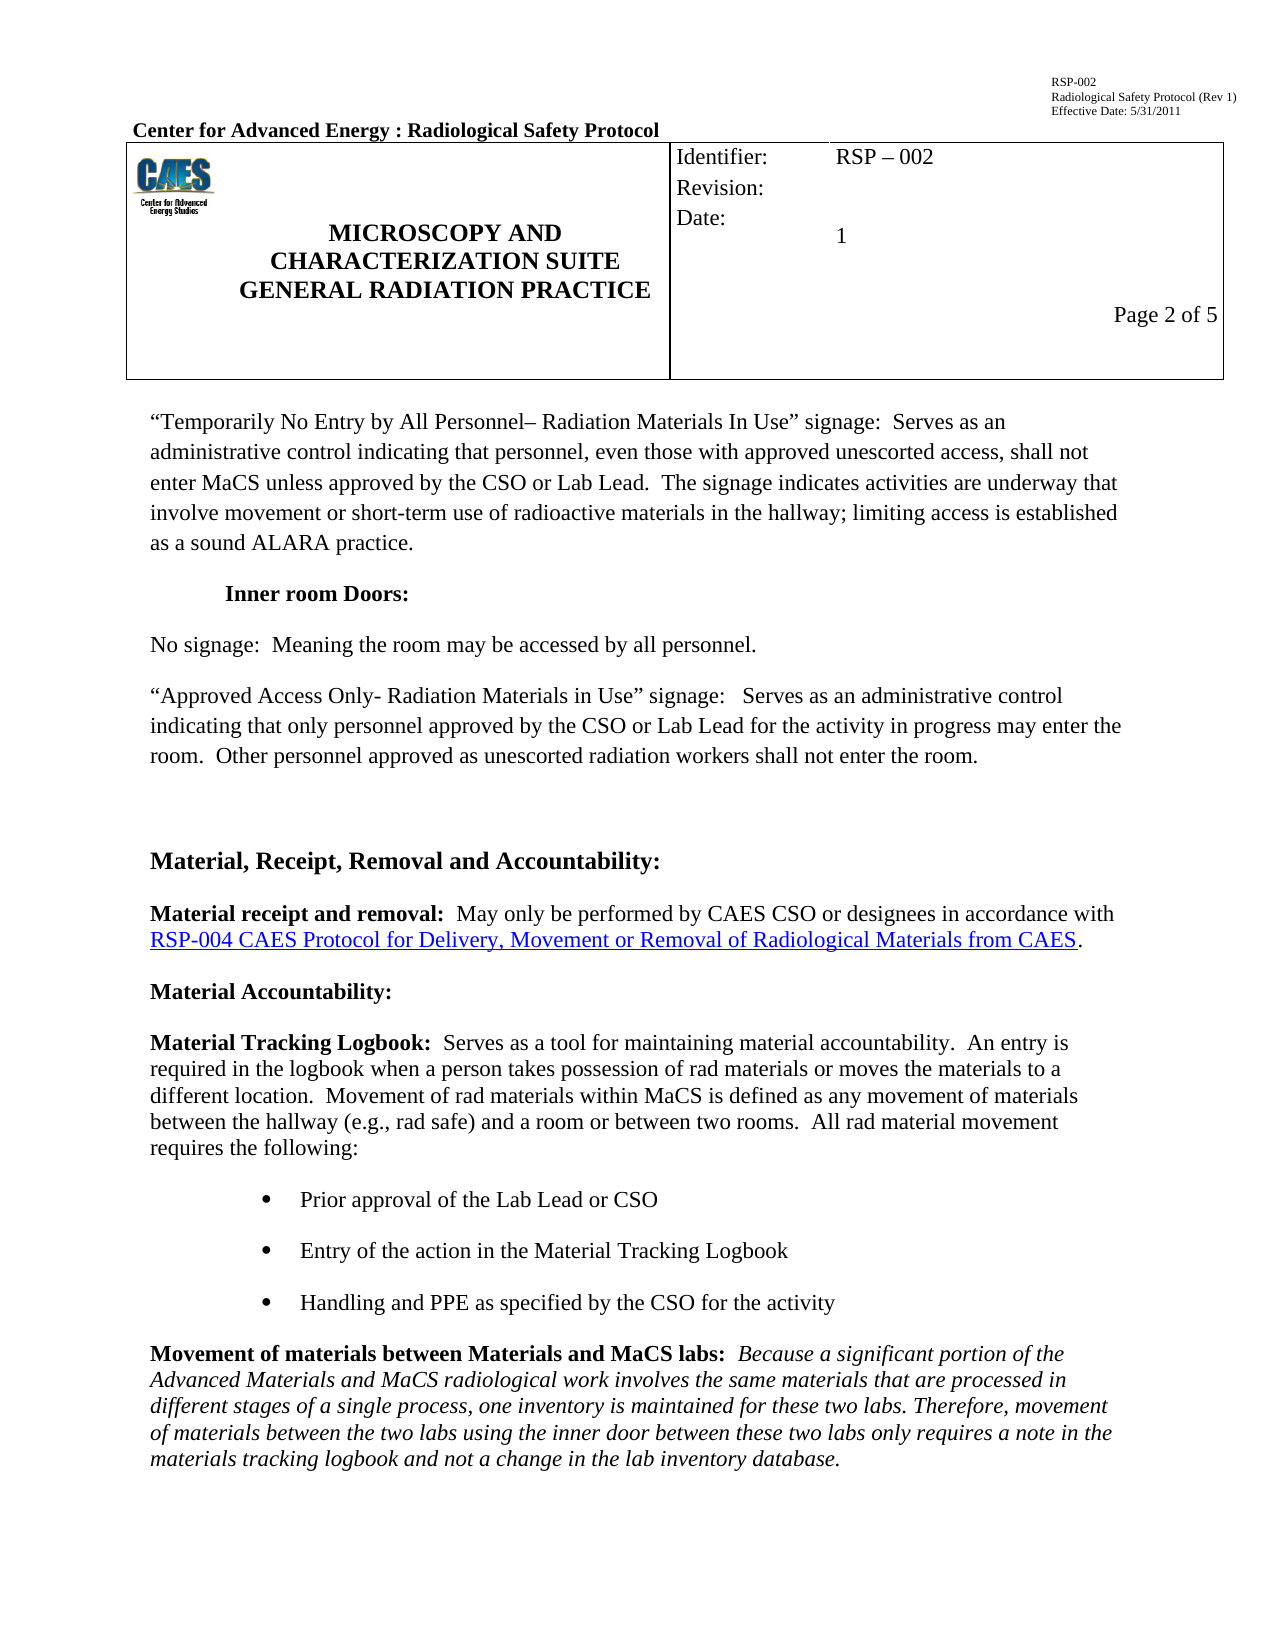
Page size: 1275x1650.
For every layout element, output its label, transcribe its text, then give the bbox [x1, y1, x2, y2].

text “Approved Access Only- Radiation Materials in Use” signage: Serves as an administrative control indicating that only personnel approved by the CSO or Lab Lead for the activity in progress may enter the room. Other personnel approved as unescorted radiation workers shall not enter the room. [150, 682, 1125, 769]
text No signage: Meaning the room may be accessed by all personnel. [150, 631, 1125, 657]
title Handling and PPE as specified by the CSO for the activity [262, 1288, 1125, 1315]
title Material, Receipt, Removal and Accountability: [150, 846, 1125, 875]
text Movement of materials between Materials and MaCS labs: Because a significant portion of the Advanced Materials and MaCS radiological work involves the same materials that are processed in different stages of a single process, one inventory is maintained for these two labs. Therefore, movement of materials between the two labs using the inner door between these two labs only requires a note in the materials tracking logbook and not a change in the lab inventory database. [150, 1340, 1125, 1472]
title Entry of the action in the Material Tracking Logbook [262, 1237, 1125, 1263]
text Inner room Doors: [150, 580, 1125, 606]
title Material Tracking Logbook: Serves as a tool for maintaining material accountability. An entry is required in the logbook when a person takes possession of rad materials or moves the materials to a different location. Movement of rad materials within MaCS is defined as any movement of materials between the hallway (e.g., rad safe) and a room or between two rooms. All rad material movement requires the following: [150, 1029, 1125, 1161]
title Prior approval of the Lab Lead or CSO [262, 1186, 1125, 1212]
title Material Accountability: [150, 978, 1125, 1004]
picture [132, 143, 215, 226]
title Material receipt and removal: May only be performed by CAES CSO or designees in accordance with RSP-004 CAES Protocol for Delivery, Movement or Removal of Radiological Materials from CAES. [150, 900, 1125, 953]
text “Temporarily No Entry by All Personnel– Radiation Materials In Use” signage: Serves as an administrative control indicating that personnel, even those with approved unescorted access, shall not enter MaCS unless approved by the CSO or Lab Lead. The signage indicates activities are underway that involve movement or short-term use of radioactive materials in the hallway; limiting access is established as a sound ALARA practice. [150, 408, 1125, 555]
